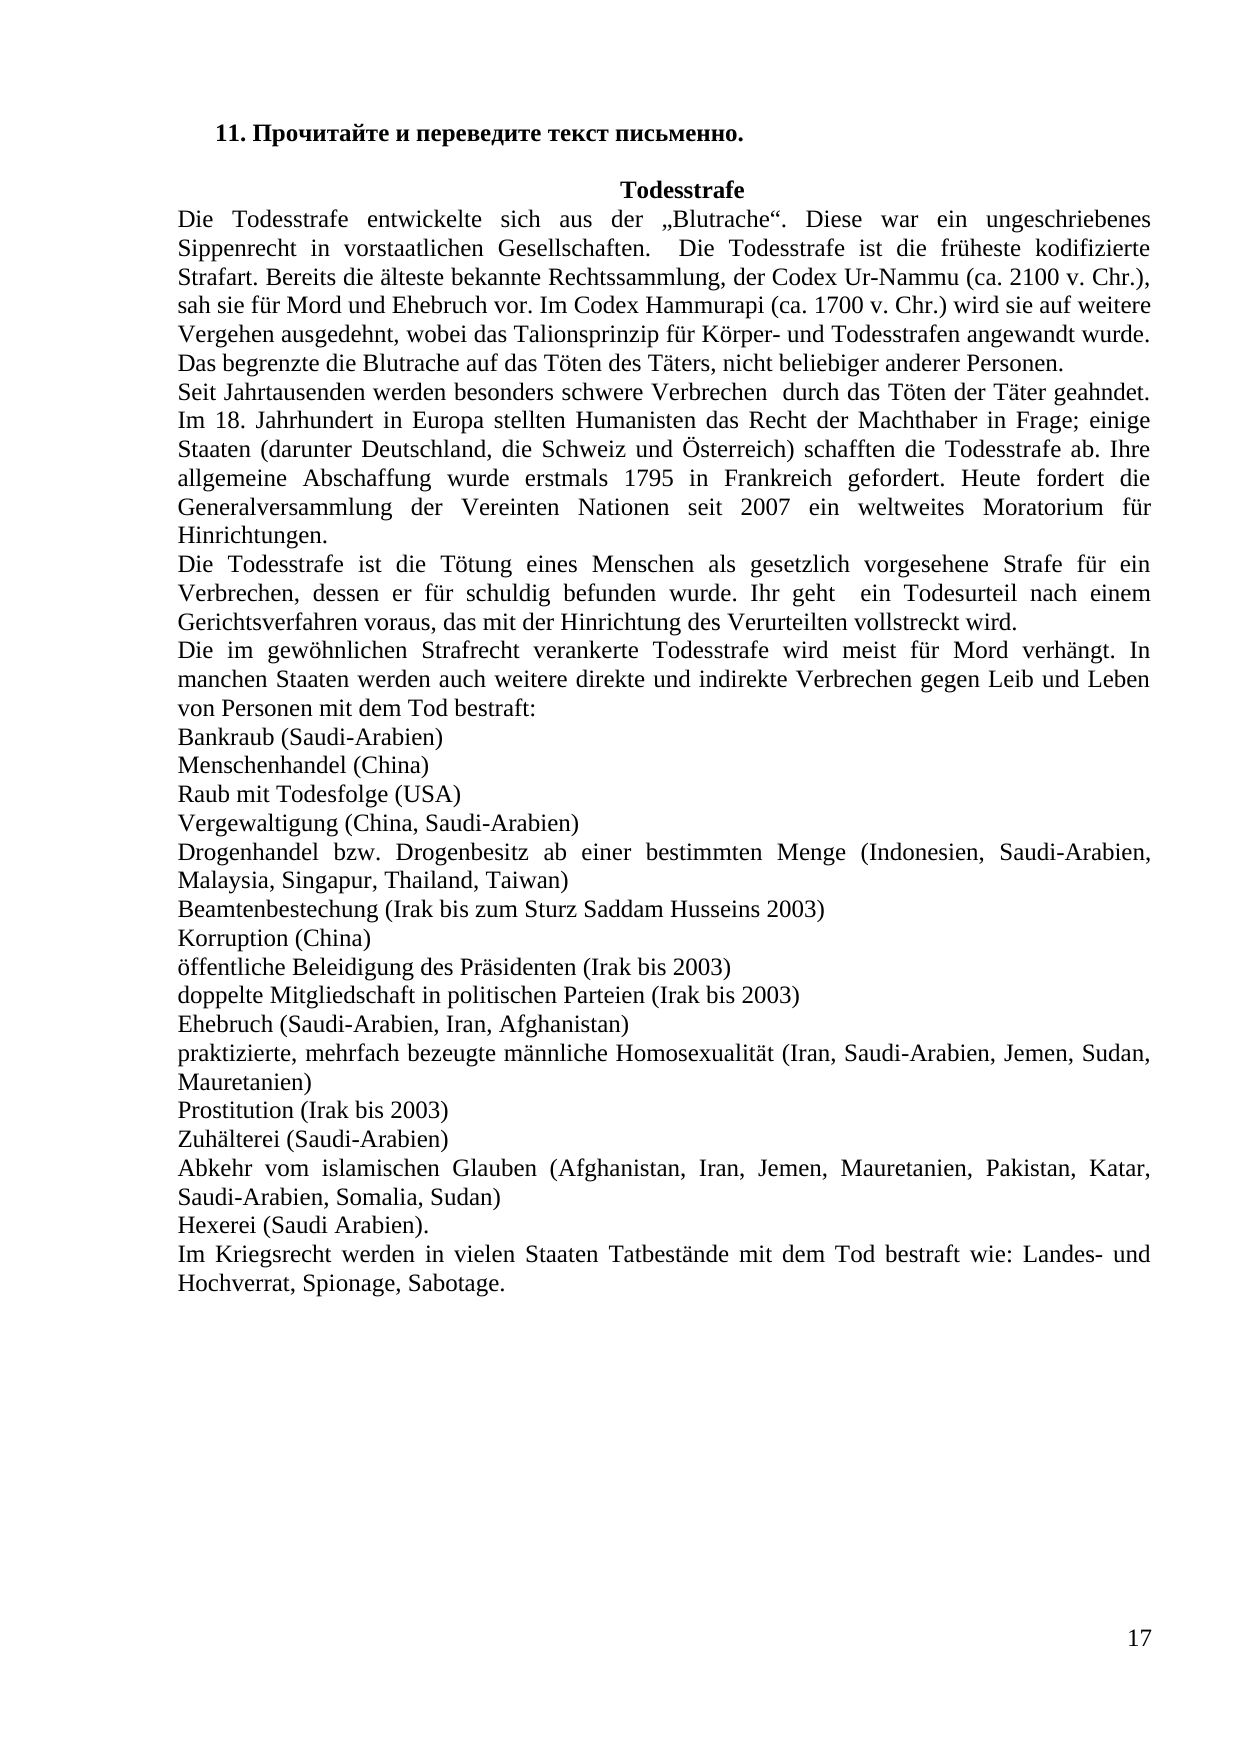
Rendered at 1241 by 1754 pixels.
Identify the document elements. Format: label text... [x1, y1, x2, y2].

text Hexerei (Saudi Arabien). [177, 1211, 1152, 1239]
text Prostitution (Irak bis 2003) [177, 1096, 1152, 1124]
text Todesstrafe [177, 176, 1152, 204]
text Seit Jahrtausenden werden besonders schwere Verbrechen durch das Töten der Täter geahndet. Im 18. Jahrhundert in Europa stellten Humanisten das Recht der Machthaber in Frage; einige Staaten (darunter Deutschland, die Schweiz und Österreich) schafften die Todesstrafe ab. Ihre allgemeine Abschaffung wurde erstmals 1795 in Frankreich gefordert. Heute fordert die Generalversammlung der Vereinten Nationen seit 2007 ein weltweites Moratorium für Hinrichtungen. [177, 377, 1152, 549]
text Drogenhandel bzw. Drogenbesitz ab einer bestimmten Menge (Indonesien, Saudi-Arabien, Malaysia, Singapur, Thailand, Taiwan) [177, 837, 1152, 894]
text Vergewaltigung (China, Saudi-Arabien) [177, 808, 1152, 837]
text Korruption (China) [177, 923, 1152, 952]
text Die Todesstrafe ist die Tötung eines Menschen als gesetzlich vorgesehene Strafe für ein Verbrechen, dessen er für schuldig befunden wurde. Ihr geht ein Todesurteil nach einem Gerichtsverfahren voraus, das mit der Hinrichtung des Verurteilten vollstreckt wird. [177, 549, 1152, 636]
text Bankraub (Saudi-Arabien) [177, 722, 1152, 751]
text Beamtenbestechung (Irak bis zum Sturz Saddam Husseins 2003) [177, 894, 1152, 923]
text Menschenhandel (China) [177, 751, 1152, 779]
text Abkehr vom islamischen Glauben (Afghanistan, Iran, Jemen, Mauretanien, Pakistan, Katar, Saudi-Arabien, Somalia, Sudan) [177, 1153, 1152, 1211]
text öffentliche Beleidigung des Präsidenten (Irak bis 2003) [177, 952, 1152, 981]
text Raub mit Todesfolge (USA) [177, 779, 1152, 808]
text praktizierte, mehrfach bezeugte männliche Homosexualität (Iran, Saudi-Arabien, Jemen, Sudan, Mauretanien) [177, 1038, 1152, 1096]
text Die Todesstrafe entwickelte sich aus der „Blutrache“. Diese war ein ungeschriebenes Sippenrecht in vorstaatlichen Gesellschaften. Die Todesstrafe ist die früheste kodifizierte Strafart. Bereits die älteste bekannte Rechtssammlung, der Codex Ur-Nammu (ca. 2100 v. Chr.), sah sie für Mord und Ehebruch vor. Im Codex Hammurapi (ca. 1700 v. Chr.) wird sie auf weitere Vergehen ausgedehnt, wobei das Talionsprinzip für Körper- und Todesstrafen angewandt wurde. Das begrenzte die Blutrache auf das Töten des Täters, nicht beliebiger anderer Personen. [177, 204, 1152, 377]
text Zuhälterei (Saudi-Arabien) [177, 1124, 1152, 1153]
text 11. Прочитайте и переведите текст письменно. [215, 118, 1152, 147]
text Die im gewöhnlichen Strafrecht verankerte Todesstrafe wird meist für Mord verhängt. In manchen Staaten werden auch weitere direkte und indirekte Verbrechen gegen Leib und Leben von Personen mit dem Tod bestraft: [177, 636, 1152, 722]
text Ehebruch (Saudi-Arabien, Iran, Afghanistan) [177, 1009, 1152, 1038]
text doppelte Mitgliedschaft in politischen Parteien (Irak bis 2003) [177, 981, 1152, 1009]
text Im Kriegsrecht werden in vielen Staaten Tatbestände mit dem Tod bestraft wie: Landes- und Hochverrat, Spionage, Sabotage. [177, 1239, 1152, 1297]
